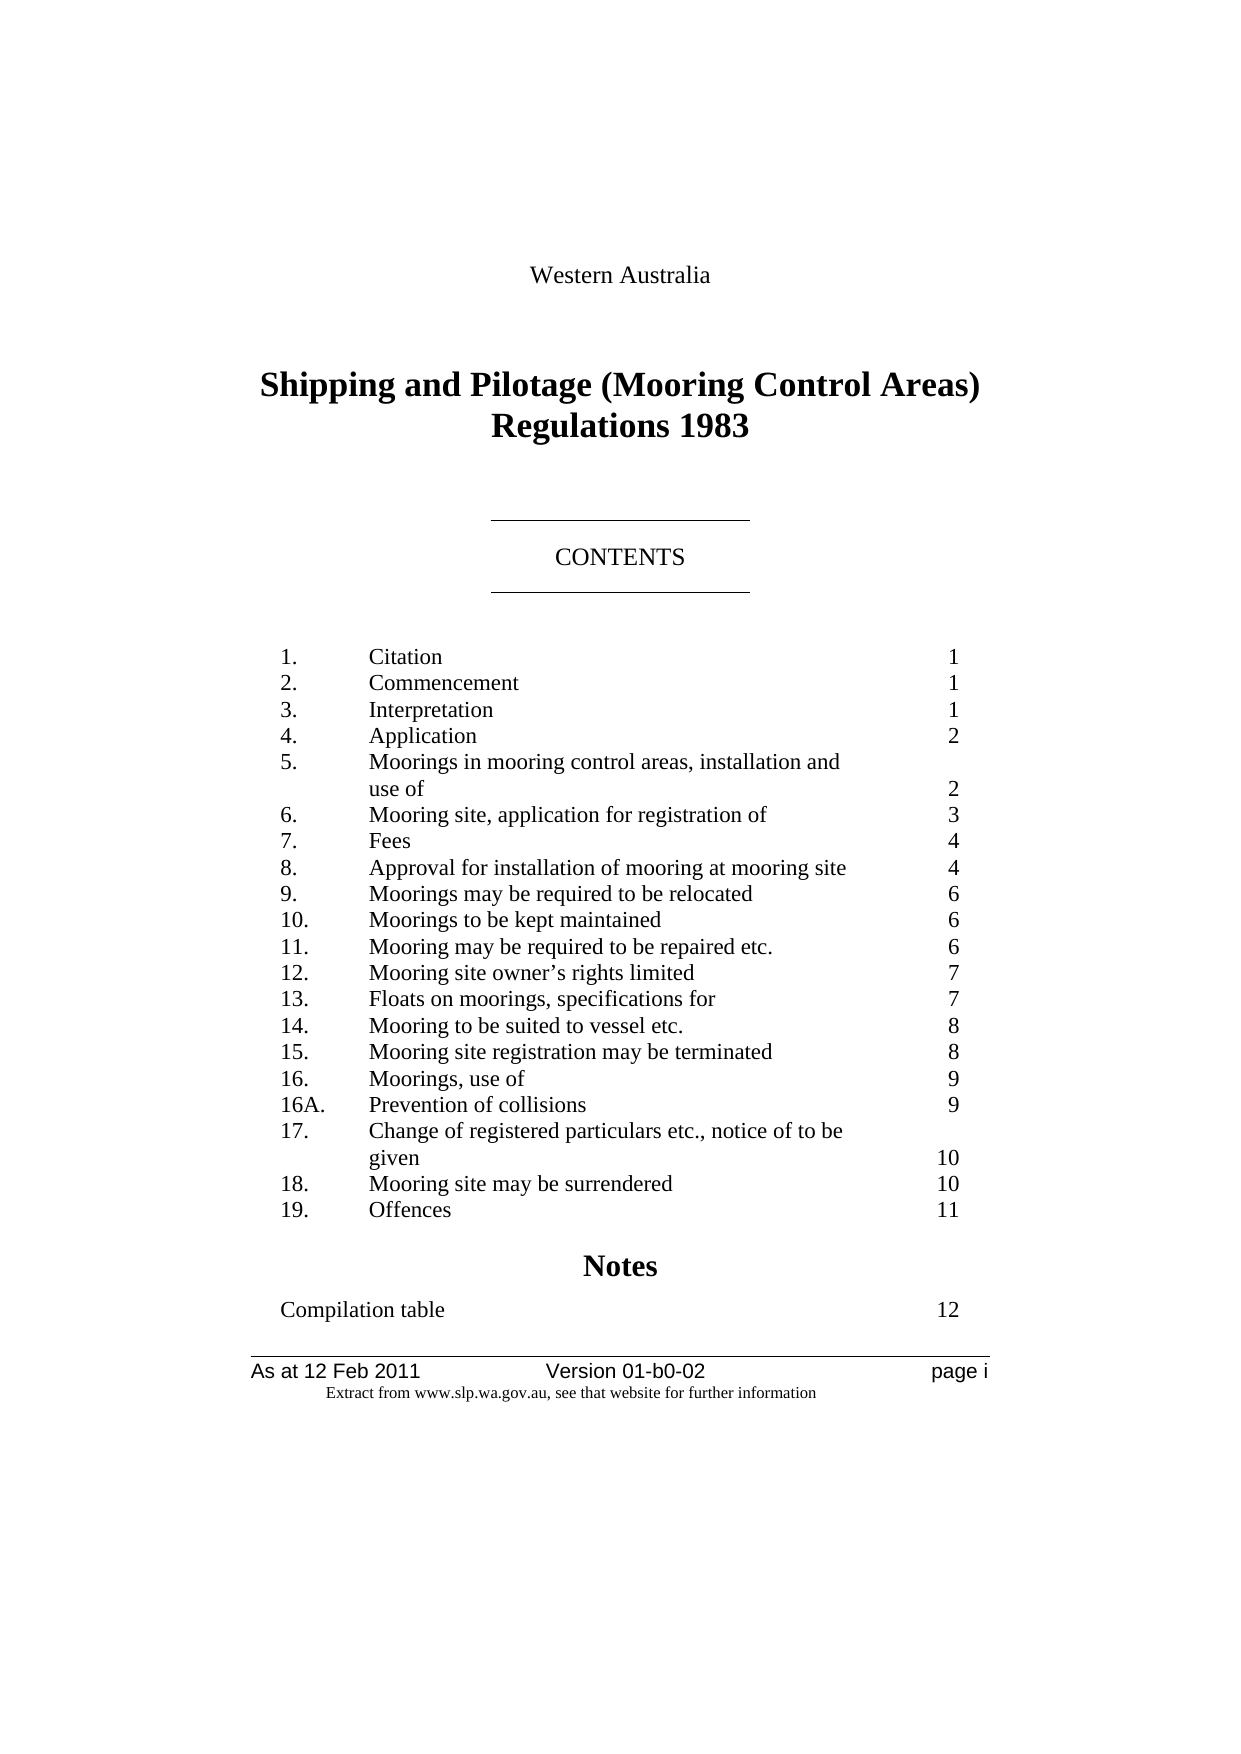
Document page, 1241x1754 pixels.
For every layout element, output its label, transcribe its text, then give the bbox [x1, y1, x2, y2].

text 10. Moorings to be kept maintained 6 [280, 906, 872, 933]
text Shipping and Pilotage (Mooring Control Areas) Regulations 1983 [251, 364, 990, 445]
text 6. Mooring site, application for registration of 3 [280, 801, 872, 827]
text 2. Commencement 1 [280, 669, 872, 696]
text 18. Mooring site may be surrendered 10 [280, 1170, 872, 1196]
text 7. Fees 4 [280, 827, 872, 854]
text 12. Mooring site owner’s rights limited 7 [280, 959, 872, 986]
text 3. Interpretation 1 [280, 696, 872, 722]
text 16. Moorings, use of 9 [280, 1064, 872, 1091]
text 14. Mooring to be suited to vessel etc. 8 [280, 1012, 872, 1038]
text 9. Moorings may be required to be relocated 6 [280, 880, 872, 906]
text --1. Citation 1 [280, 643, 872, 669]
text Compilation table 12 [280, 1296, 872, 1322]
text Western Australia [251, 260, 990, 289]
text 13. Floats on moorings, specifications for 7 [280, 986, 872, 1012]
text 15. Mooring site registration may be terminated 8 [280, 1038, 872, 1064]
text CONTENTS [491, 521, 750, 592]
text 8. Approval for installation of mooring at mooring site 4 [280, 854, 872, 880]
text 19. Offences 11 [280, 1196, 872, 1223]
text 11. Mooring may be required to be repaired etc. 6 [280, 933, 872, 959]
text 5. Moorings in mooring control areas, installation and use of 2 [280, 748, 872, 801]
text 16A. Prevention of collisions 9 [280, 1091, 872, 1117]
text 4. Application 2 [280, 722, 872, 748]
text 17. Change of registered particulars etc., notice of to be given 10 [280, 1117, 872, 1170]
text Notes [281, 1248, 960, 1284]
